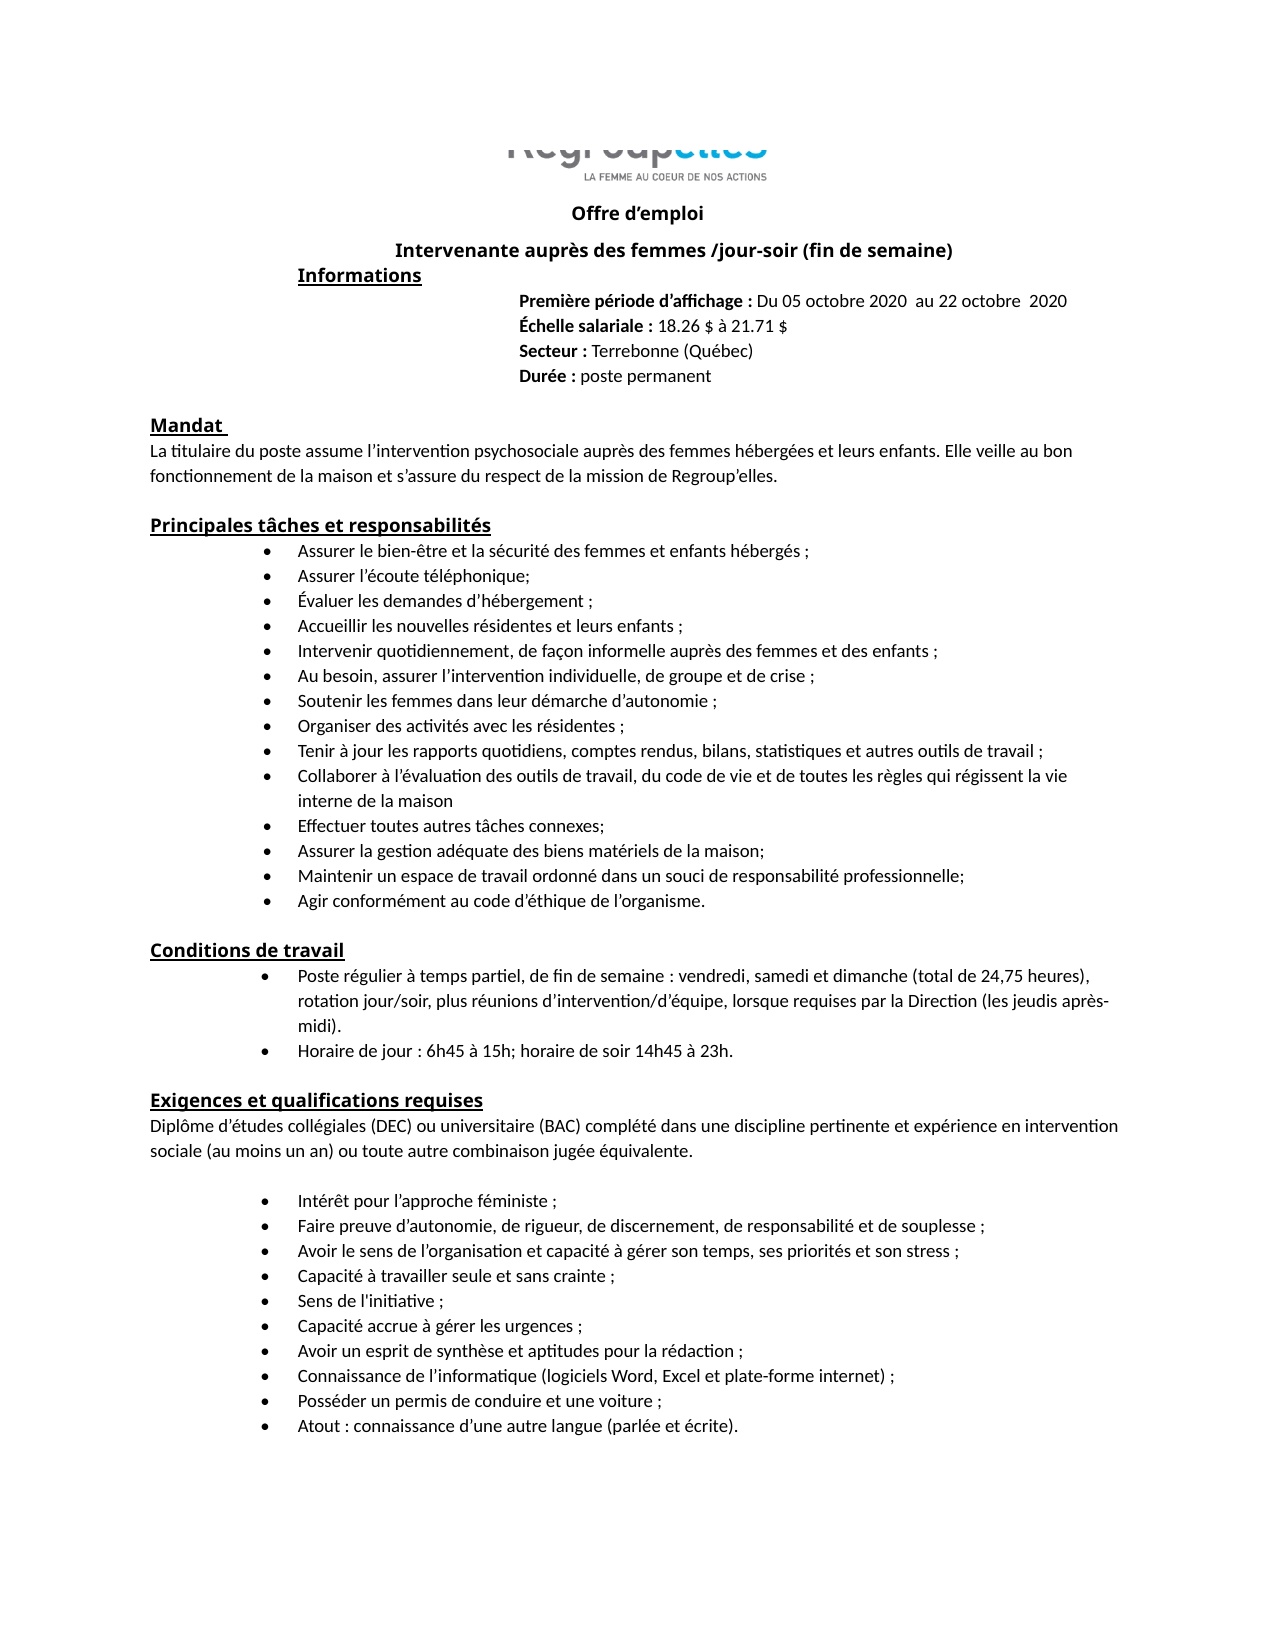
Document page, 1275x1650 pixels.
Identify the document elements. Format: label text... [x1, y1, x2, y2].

list Effectuer toutes autres tâches connexes; [262, 812, 1125, 837]
list Assurer le bien-être et la sécurité des femmes et enfants hébergés ; [262, 537, 1125, 562]
list Maintenir un espace de travail ordonné dans un souci de responsabilité professionnelle; [262, 862, 1125, 887]
list Horaire de jour : 6h45 à 15h; horaire de soir 14h45 à 23h. [260, 1037, 1125, 1062]
list Atout : connaissance d’une autre langue (parlée et écrite). [260, 1412, 1125, 1437]
list Capacité à travailler seule et sans crainte ; [260, 1262, 1125, 1287]
list Accueillir les nouvelles résidentes et leurs enfants ; [262, 612, 1125, 637]
text Secteur : Terrebonne (Québec) [150, 337, 1125, 362]
list Sens de l'initiative ; [260, 1287, 1125, 1312]
list Poste régulier à temps partiel, de fin de semaine : vendredi, samedi et dimanche (total de 24,75 heures), rotation jour/soir, plus réunions d’intervention/d’équipe, lorsque requises par la Direction (les jeudis après-midi). [260, 962, 1125, 1037]
list Agir conformément au code d’éthique de l’organisme. [262, 887, 1125, 912]
list Intérêt pour l’approche féministe ; [260, 1187, 1125, 1212]
text Conditions de travail [150, 937, 1125, 962]
list Assurer la gestion adéquate des biens matériels de la maison; [262, 837, 1125, 862]
list Avoir un esprit de synthèse et aptitudes pour la rédaction ; [260, 1337, 1125, 1362]
list Connaissance de l’informatique (logiciels Word, Excel et plate-forme internet) ; [260, 1362, 1125, 1387]
list Évaluer les demandes d’hébergement ; [262, 587, 1125, 612]
text Mandat [150, 412, 1125, 437]
text Échelle salariale : 18.26 $ à 21.71 $ [150, 312, 1125, 337]
text La titulaire du poste assume l’intervention psychosociale auprès des femmes hébergées et leurs enfants. Elle veille au bon fonctionnement de la maison et s’assure du respect de la mission de Regroup’elles. [150, 437, 1125, 487]
text Première période d’affichage : Du 05 octobre 2020 au 22 octobre 2020 [150, 287, 1125, 312]
text Durée : poste permanent [150, 362, 1125, 387]
text Principales tâches et responsabilités [150, 512, 1125, 537]
text Informations [150, 262, 1125, 287]
list Faire preuve d’autonomie, de rigueur, de discernement, de responsabilité et de souplesse ; [260, 1212, 1125, 1237]
list Intervenir quotidiennement, de façon informelle auprès des femmes et des enfants ; [262, 637, 1125, 662]
list Organiser des activités avec les résidentes ; [262, 712, 1125, 737]
text Diplôme d’études collégiales (DEC) ou universitaire (BAC) complété dans une discipline pertinente et expérience en intervention sociale (au moins un an) ou toute autre combinaison jugée équivalente. [150, 1112, 1125, 1162]
text Offre d’emploi [150, 200, 1125, 225]
list Capacité accrue à gérer les urgences ; [260, 1312, 1125, 1337]
text Exigences et qualifications requises [150, 1087, 1125, 1112]
list Avoir le sens de l’organisation et capacité à gérer son temps, ses priorités et son stress ; [260, 1237, 1125, 1262]
list Soutenir les femmes dans leur démarche d’autonomie ; [262, 687, 1125, 712]
text Intervenante auprès des femmes /jour-soir (fin de semaine) [150, 237, 1125, 262]
list Collaborer à l’évaluation des outils de travail, du code de vie et de toutes les règles qui régissent la vie interne de la maison [262, 762, 1125, 812]
list Assurer l’écoute téléphonique; [262, 562, 1125, 587]
list Tenir à jour les rapports quotidiens, comptes rendus, bilans, statistiques et autres outils de travail ; [262, 737, 1125, 762]
list Posséder un permis de conduire et une voiture ; [260, 1387, 1125, 1412]
list Au besoin, assurer l’intervention individuelle, de groupe et de crise ; [262, 662, 1125, 687]
